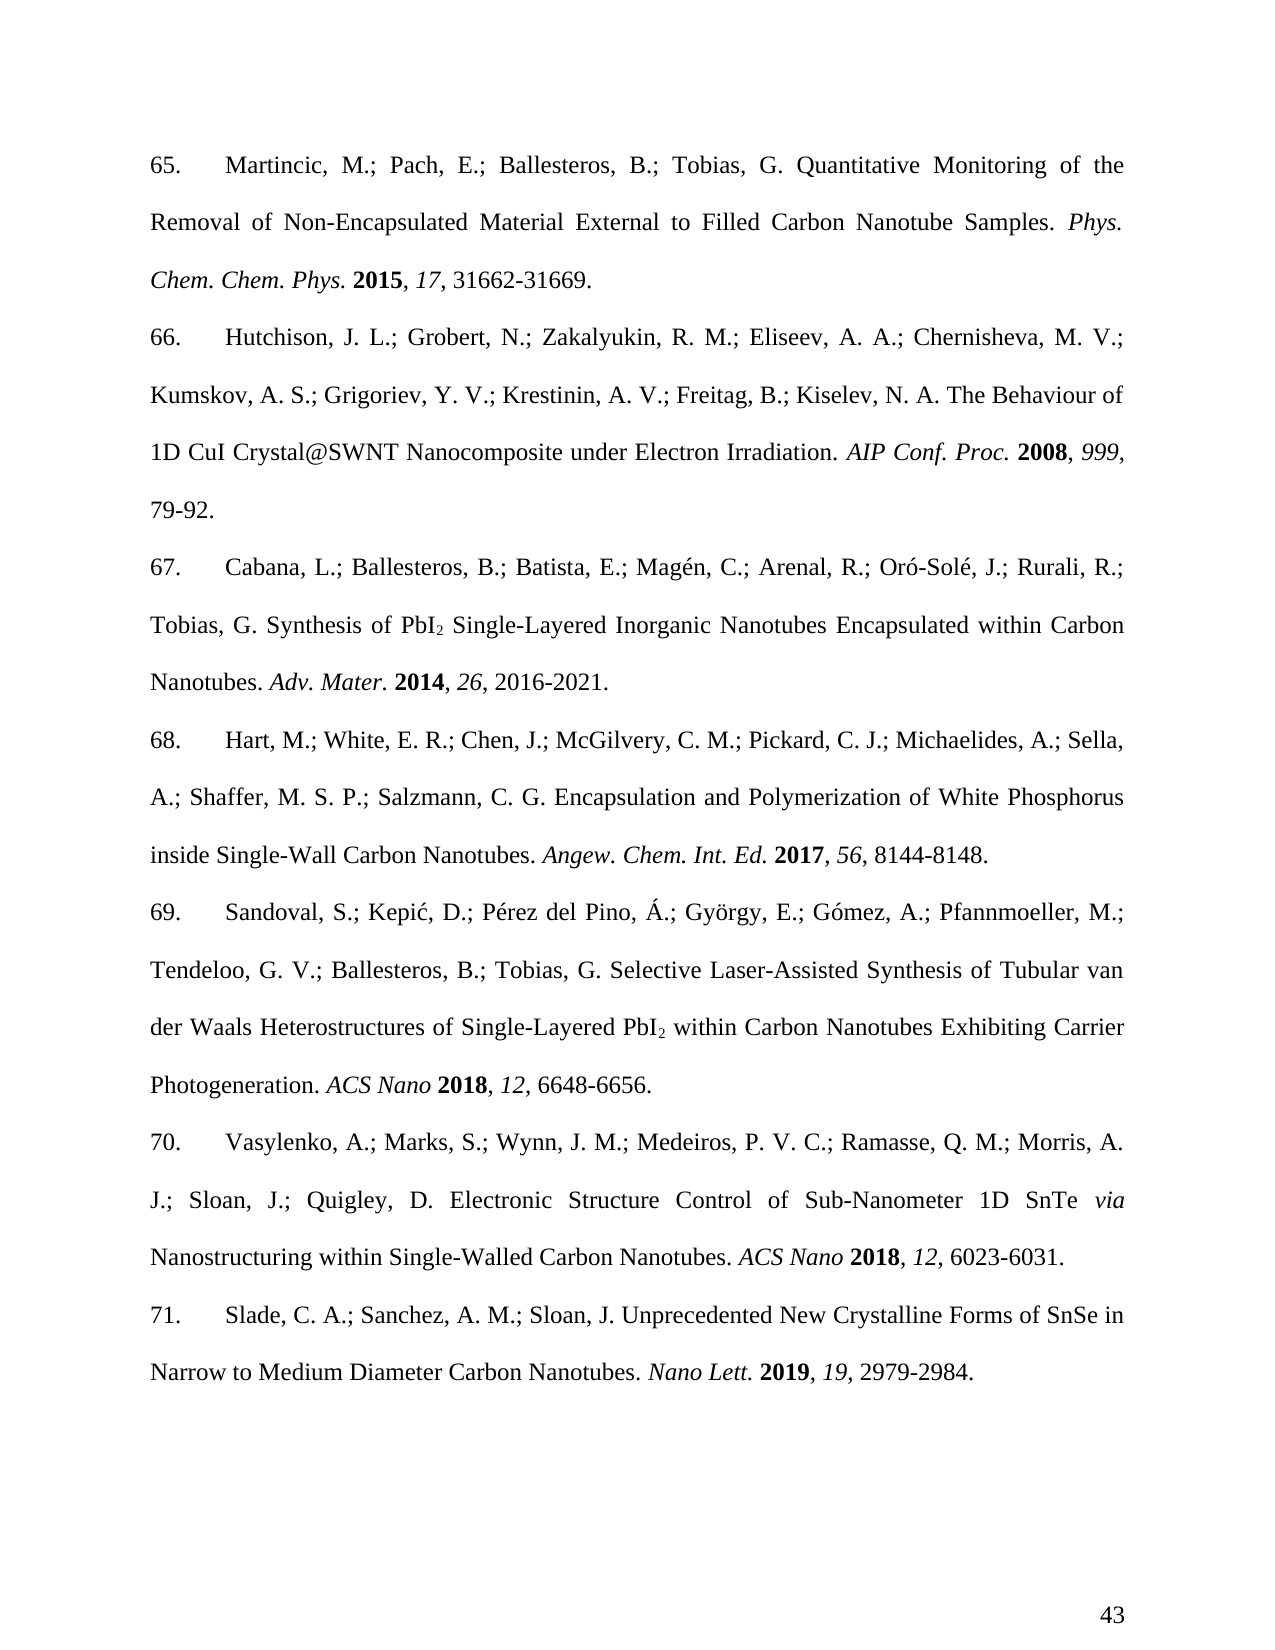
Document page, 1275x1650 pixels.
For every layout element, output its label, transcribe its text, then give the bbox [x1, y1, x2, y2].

text 68. Hart, M.; White, E. R.; Chen, J.; McGilvery, C. M.; Pickard, C. J.; Michaelides, A.; Sella, A.; Shaffer, M. S. P.; Salzmann, C. G. Encapsulation and Polymerization of White Phosphorus inside Single-Wall Carbon Nanotubes. Angew. Chem. Int. Ed. 2017, 56, 8144-8148. [150, 725, 1125, 869]
text 70. Vasylenko, A.; Marks, S.; Wynn, J. M.; Medeiros, P. V. C.; Ramasse, Q. M.; Morris, A. J.; Sloan, J.; Quigley, D. Electronic Structure Control of Sub-Nanometer 1D SnTe via Nanostructuring within Single-Walled Carbon Nanotubes. ACS Nano 2018, 12, 6023-6031. [150, 1127, 1125, 1271]
text 66. Hutchison, J. L.; Grobert, N.; Zakalyukin, R. M.; Eliseev, A. A.; Chernisheva, M. V.; Kumskov, A. S.; Grigoriev, Y. V.; Krestinin, A. V.; Freitag, B.; Kiselev, N. A. The Behaviour of 1D CuI Crystal@SWNT Nanocomposite under Electron Irradiation. AIP Conf. Proc. 2008, 999, 79-92. [150, 322, 1125, 524]
text 65. Martincic, M.; Pach, E.; Ballesteros, B.; Tobias, G. Quantitative Monitoring of the Removal of Non-Encapsulated Material External to Filled Carbon Nanotube Samples. Phys. Chem. Chem. Phys. 2015, 17, 31662-31669. [150, 150, 1125, 294]
text 71. Slade, C. A.; Sanchez, A. M.; Sloan, J. Unprecedented New Crystalline Forms of SnSe in Narrow to Medium Diameter Carbon Nanotubes. Nano Lett. 2019, 19, 2979-2984. [150, 1300, 1125, 1386]
text 67. Cabana, L.; Ballesteros, B.; Batista, E.; Magén, C.; Arenal, R.; Oró-Solé, J.; Rurali, R.; Tobias, G. Synthesis of PbI2 Single-Layered Inorganic Nanotubes Encapsulated within Carbon Nanotubes. Adv. Mater. 2014, 26, 2016-2021. [150, 552, 1125, 696]
text 69. Sandoval, S.; Kepić, D.; Pérez del Pino, Á.; György, E.; Gómez, A.; Pfannmoeller, M.; Tendeloo, G. V.; Ballesteros, B.; Tobias, G. Selective Laser-Assisted Synthesis of Tubular van der Waals Heterostructures of Single-Layered PbI2 within Carbon Nanotubes Exhibiting Carrier Photogeneration. ACS Nano 2018, 12, 6648-6656. [150, 897, 1125, 1099]
